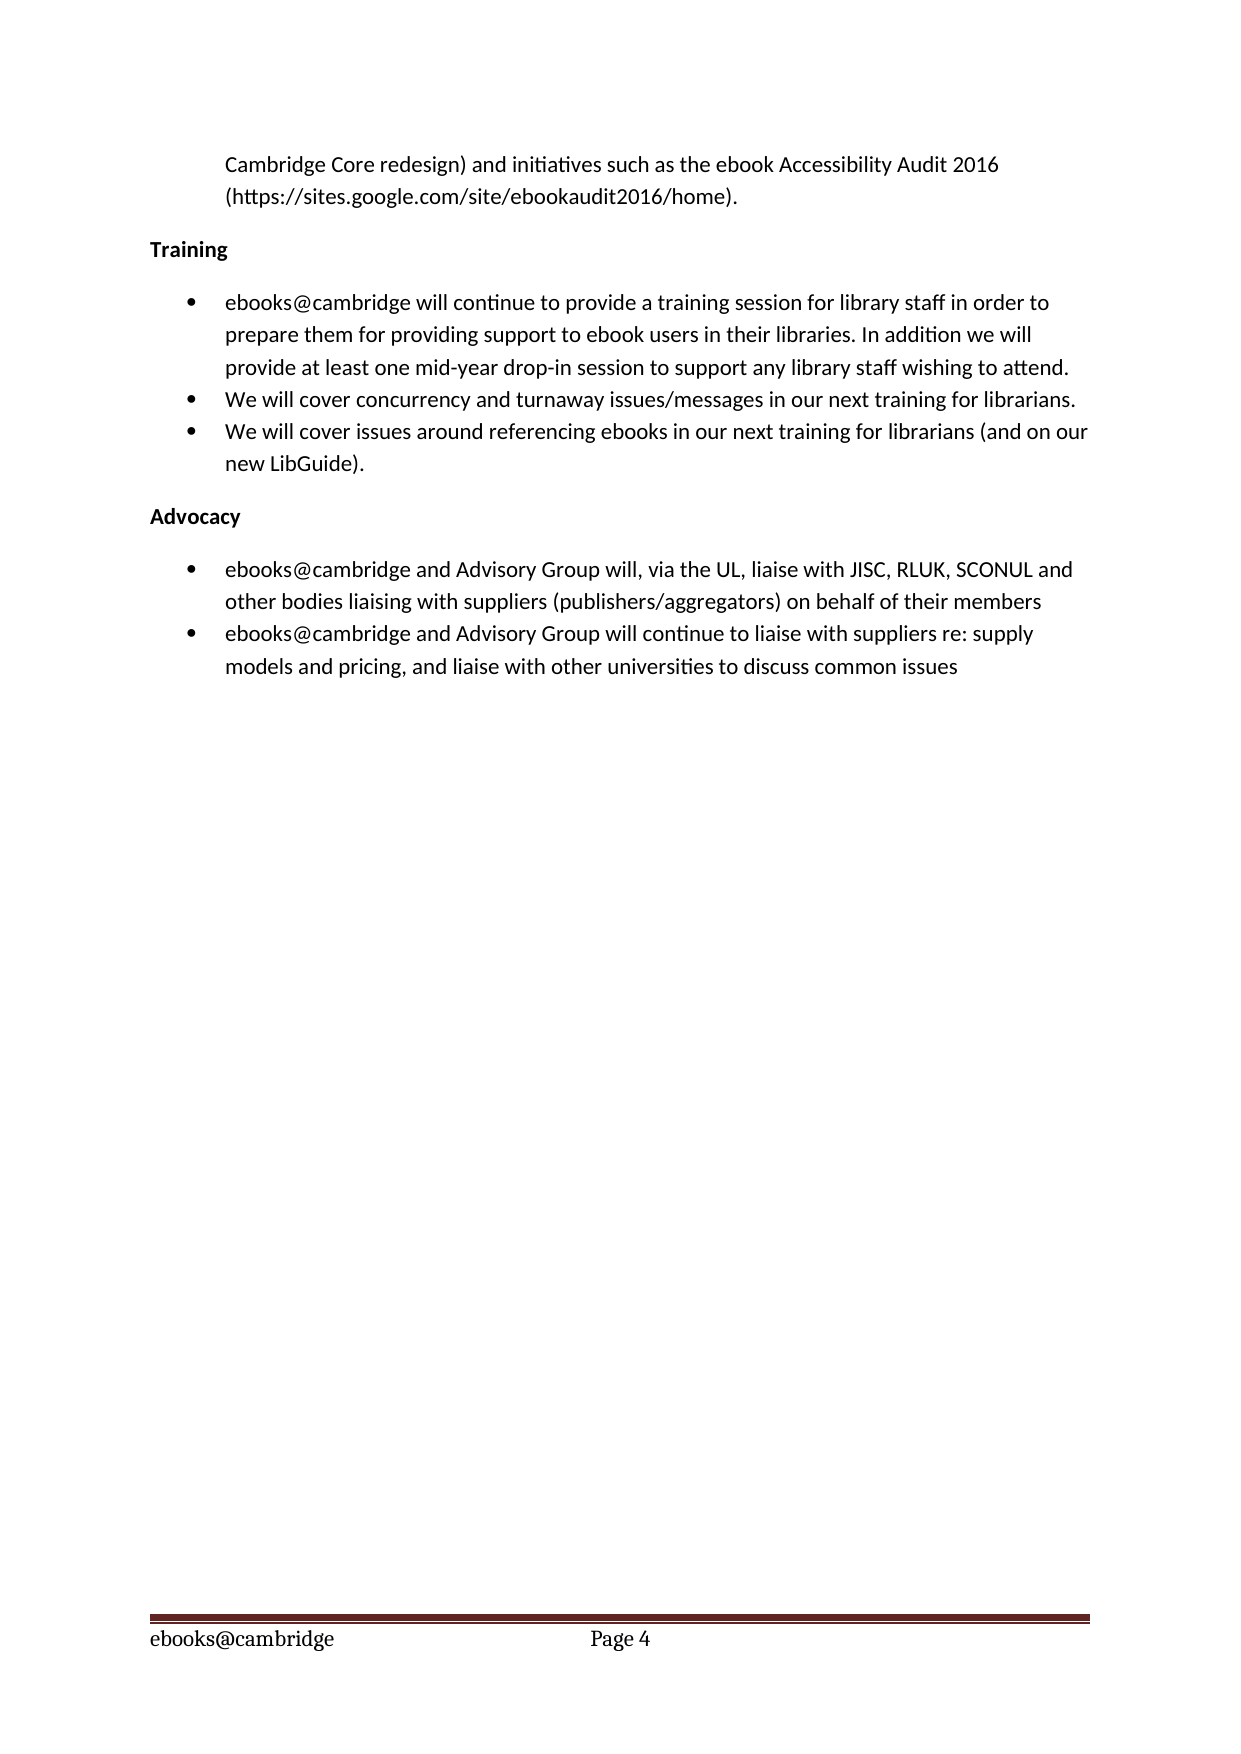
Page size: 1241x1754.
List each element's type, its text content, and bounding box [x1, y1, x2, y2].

list ebooks@cambridge and Advisory Group will, via the UL, liaise with JISC, RLUK, SCONUL and other bodies liaising with suppliers (publishers/aggregators) on behalf of their members [187, 555, 1090, 615]
text Training [150, 235, 1090, 263]
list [187, 150, 1090, 210]
text Advocacy [150, 502, 1090, 530]
list ebooks@cambridge and Advisory Group will continue to liaise with suppliers re: supply models and pricing, and liaise with other universities to discuss common issues [187, 619, 1090, 680]
list We will cover concurrency and turnaway issues/messages in our next training for librarians. [187, 385, 1090, 413]
list ebooks@cambridge will continue to provide a training session for library staff in order to prepare them for providing support to ebook users in their libraries. In addition we will provide at least one mid-year drop-in session to support any library staff wishing to attend. [187, 288, 1090, 381]
list We will cover issues around referencing ebooks in our next training for librarians (and on our new LibGuide). [187, 417, 1090, 477]
